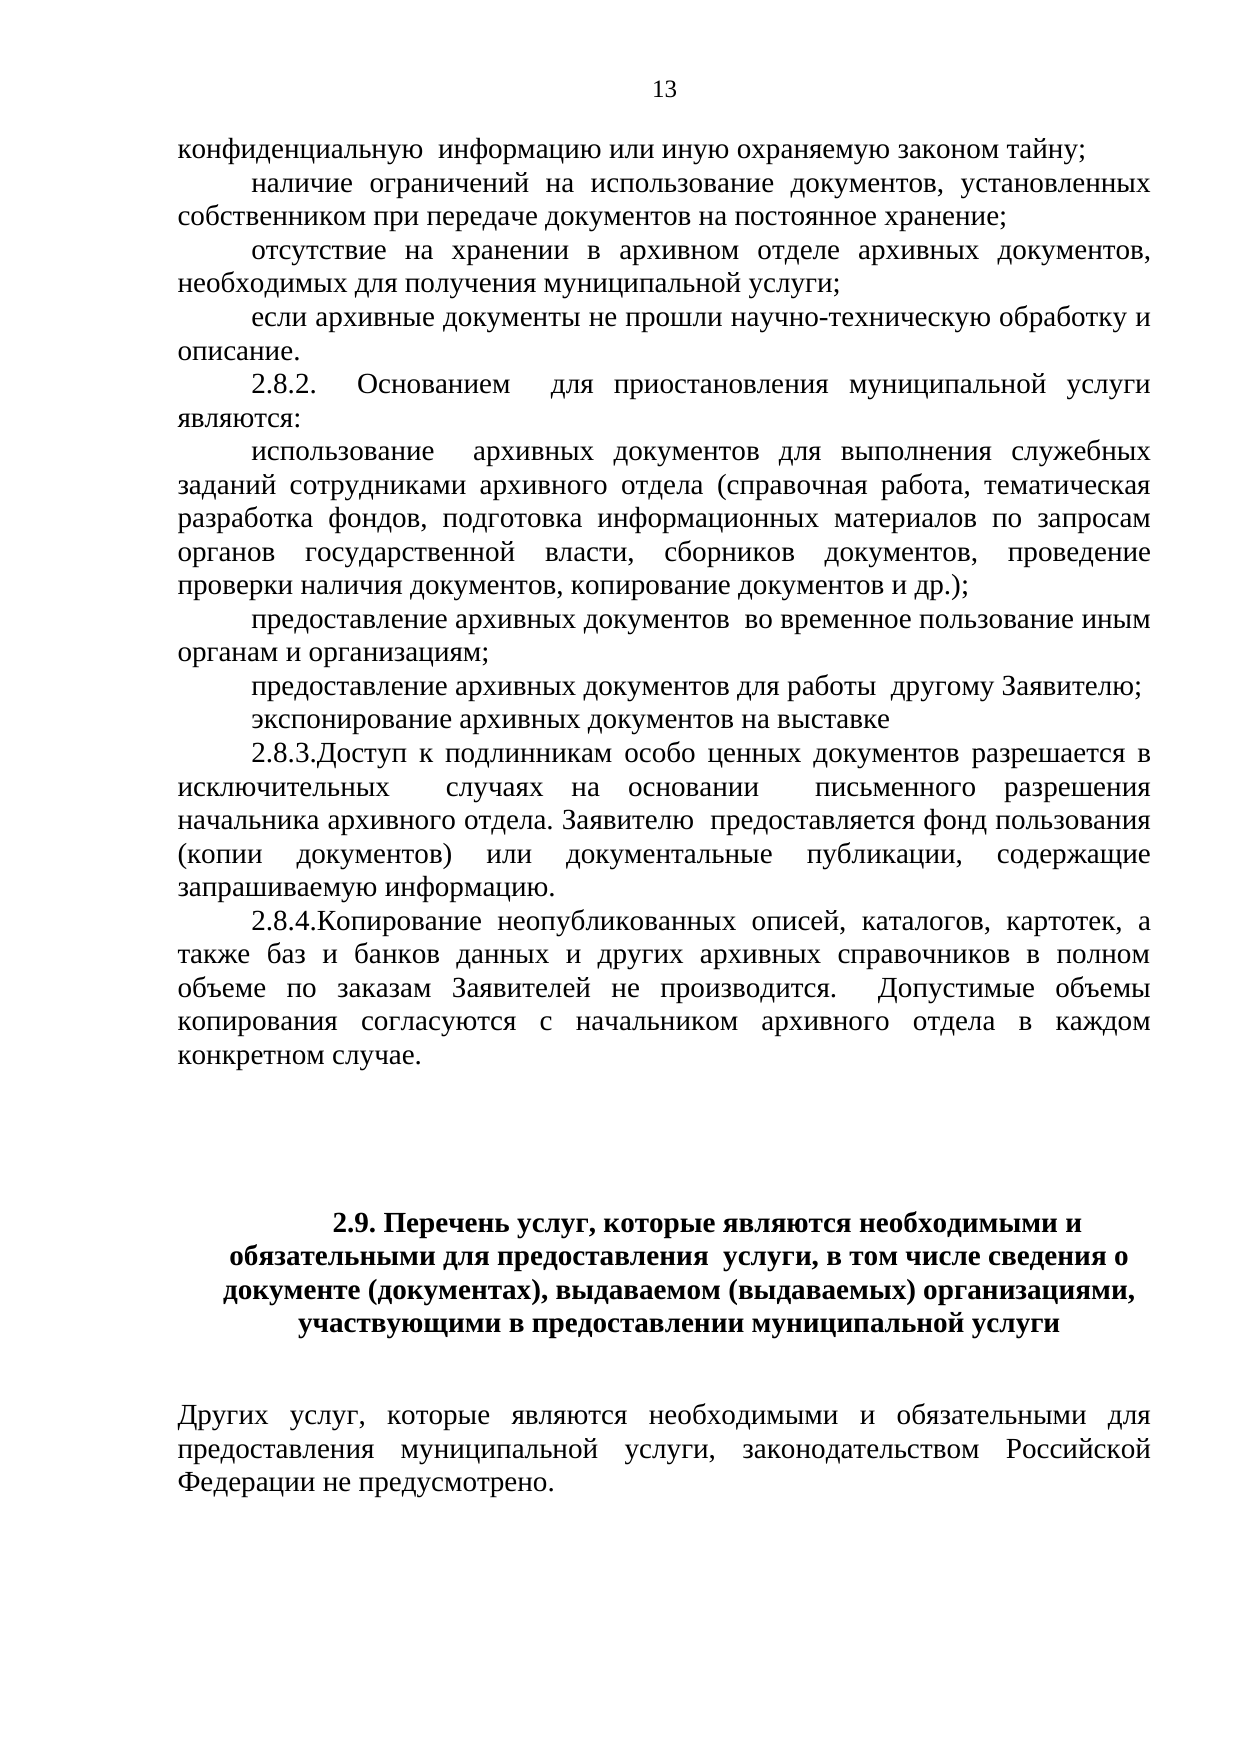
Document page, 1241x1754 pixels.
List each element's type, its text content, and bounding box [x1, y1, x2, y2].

text отсутствие на хранении в архивном отделе архивных документов, необходимых для получения муниципальной услуги; [177, 232, 1152, 299]
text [177, 131, 1152, 165]
text Других услуг, которые являются необходимыми и обязательными для предоставления муниципальной услуги, законодательством Российской Федерации не предусмотрено. [177, 1397, 1152, 1498]
text 2.8.4.Копирование неопубликованных описей, каталогов, картотек, а также баз и банков данных и других архивных справочников в полном объеме по заказам Заявителей не производится. Допустимые объемы копирования согласуются с начальником архивного отдела в каждом конкретном случае. [177, 903, 1152, 1071]
text экспонирование архивных документов на выставке [177, 702, 1152, 735]
text 2.9. Перечень услуг, которые являются необходимыми и обязательными для предоставления услуги, в том числе сведения о документе (документах), выдаваемом (выдаваемых) организациями, участвующими в предоставлении муниципальной услуги [207, 1205, 1152, 1339]
text предоставление архивных документов для работы другому Заявителю; [177, 668, 1152, 702]
text использование архивных документов для выполнения служебных заданий сотрудниками архивного отдела (справочная работа, тематическая разработка фондов, подготовка информационных материалов по запросам органов государственной власти, сборников документов, проведение проверки наличия документов, копирование документов и др.); [177, 433, 1152, 601]
text наличие ограничений на использование документов, установленных собственником при передаче документов на постоянное хранение; [177, 165, 1152, 232]
text предоставление архивных документов во временное пользование иным органам и организациям; [177, 601, 1152, 668]
text 2.8.2. Основанием для приостановления муниципальной услуги являются: [177, 366, 1152, 433]
text если архивные документы не прошли научно-техническую обработку и описание. [177, 299, 1152, 366]
text 2.8.3.Доступ к подлинникам особо ценных документов разрешается в исключительных случаях на основании письменного разрешения начальника архивного отдела. Заявителю предоставляется фонд пользования (копии документов) или документальные публикации, содержащие запрашиваемую информацию. [177, 735, 1152, 903]
